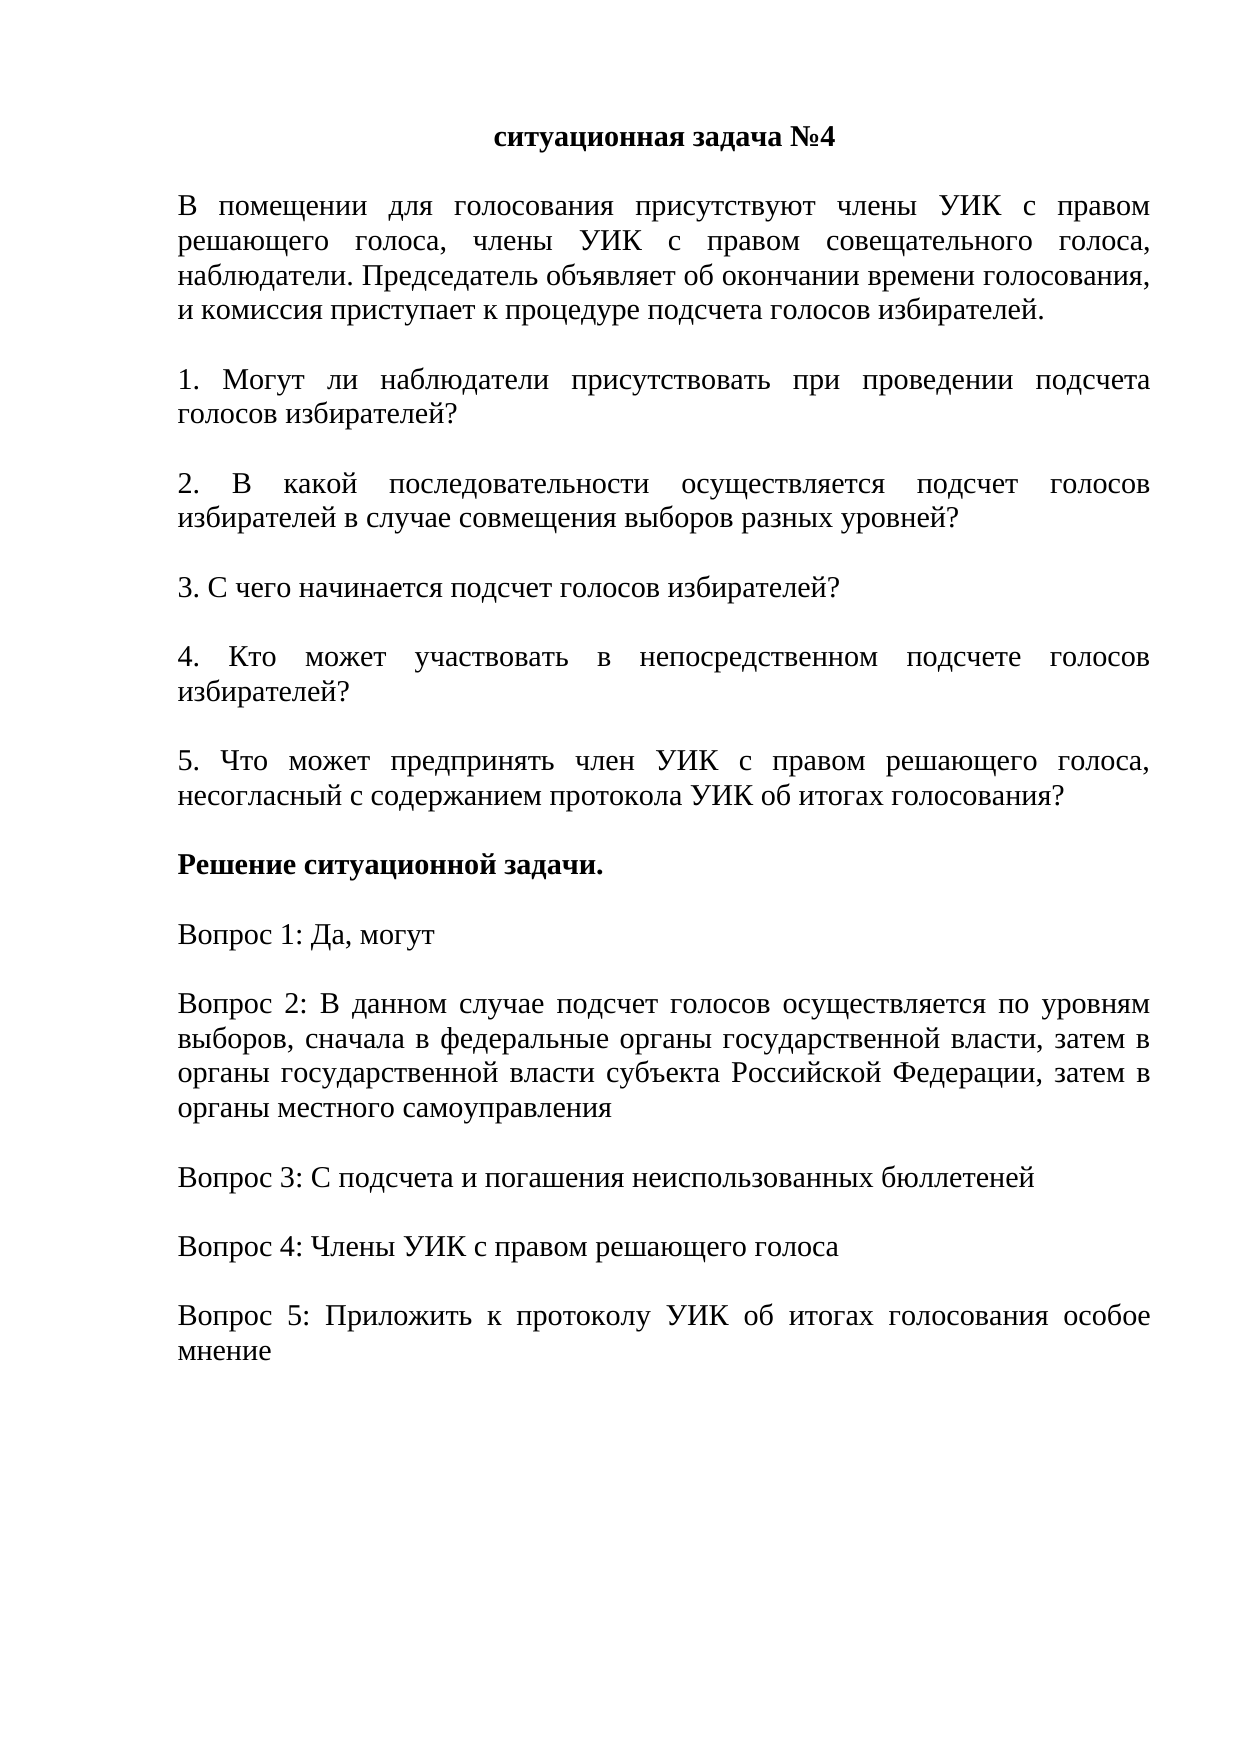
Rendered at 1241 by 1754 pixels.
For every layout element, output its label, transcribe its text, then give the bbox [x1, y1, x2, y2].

text Вопрос 3: С подсчета и погашения неиспользованных бюллетеней [177, 1159, 1152, 1193]
text Решение ситуационной задачи. [177, 847, 1152, 881]
text 1. Могут ли наблюдатели присутствовать при проведении подсчета голосов избирателей? [177, 361, 1152, 430]
text В помещении для голосования присутствуют члены УИК с правом решающего голоса, члены УИК с правом совещательного голоса, наблюдатели. Председатель объявляет об окончании времени голосования, и комиссия приступает к процедуре подсчета голосов избирателей. [177, 187, 1152, 326]
text 3. С чего начинается подсчет голосов избирателей? [177, 569, 1152, 604]
text ситуационная задача №4 [177, 118, 1152, 153]
text Вопрос 1: Да, могут [177, 916, 1152, 951]
text 2. В какой последовательности осуществляется подсчет голосов избирателей в случае совмещения выборов разных уровней? [177, 465, 1152, 534]
text 5. Что может предпринять член УИК с правом решающего голоса, несогласный с содержанием протокола УИК об итогах голосования? [177, 742, 1152, 812]
text Вопрос 5: Приложить к протоколу УИК об итогах голосования особое мнение [177, 1297, 1152, 1367]
text 4. Кто может участвовать в непосредственном подсчете голосов избирателей? [177, 638, 1152, 708]
text Вопрос 2: В данном случае подсчет голосов осуществляется по уровням выборов, сначала в федеральные органы государственной власти, затем в органы государственной власти субъекта Российской Федерации, затем в органы местного самоуправления [177, 985, 1152, 1124]
text Вопрос 4: Члены УИК с правом решающего голоса [177, 1228, 1152, 1263]
